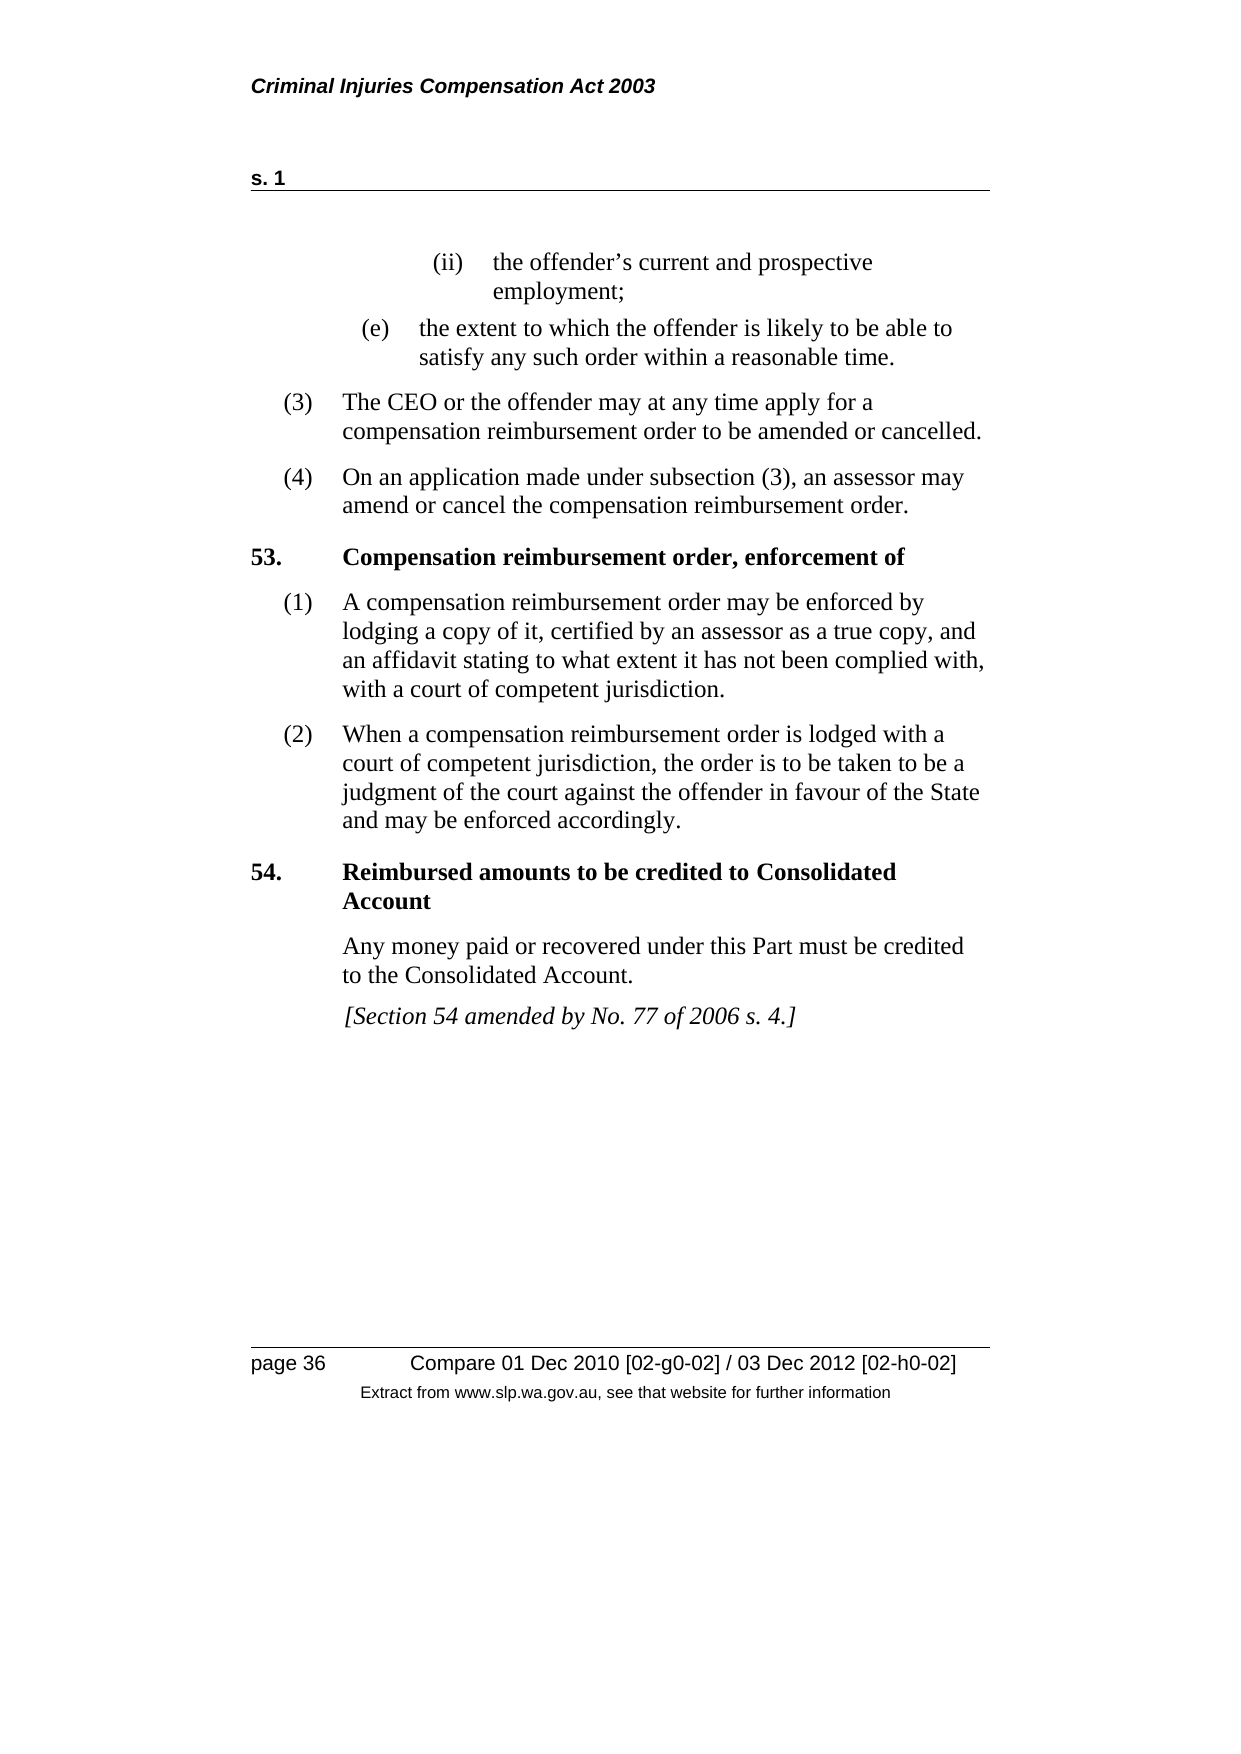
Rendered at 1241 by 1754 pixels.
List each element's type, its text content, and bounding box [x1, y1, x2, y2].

text (1) A compensation reimbursement order may be enforced by lodging a copy of it, certified by an assessor as a true copy, and an affidavit stating to what extent it has not been complied with, with a court of competent jurisdiction. [251, 587, 990, 702]
text [Section 54 amended by No. 77 of 2006 s. 4.] [251, 1001, 990, 1030]
text (2) When a compensation reimbursement order is lodged with a court of competent jurisdiction, the order is to be taken to be a judgment of the court against the offender in favour of the State and may be enforced accordingly. [251, 719, 990, 834]
subtitle 54. Reimbursed amounts to be credited to Consolidated Account [251, 857, 990, 914]
text Any money paid or recovered under this Part must be credited to the Consolidated Account. [251, 931, 990, 989]
subtitle 53. Compensation reimbursement order, enforcement of [251, 542, 990, 571]
text (3) The CEO or the offender may at any time apply for a compensation reimbursement order to be amended or cancelled. [251, 387, 990, 445]
text (ii) the offender’s current and prospective employment; [251, 247, 990, 305]
text (4) On an application made under subsection (3), an assessor may amend or cancel the compensation reimbursement order. [251, 462, 990, 519]
text (e) the extent to which the offender is likely to be able to satisfy any such order within a reasonable time. [251, 313, 990, 371]
